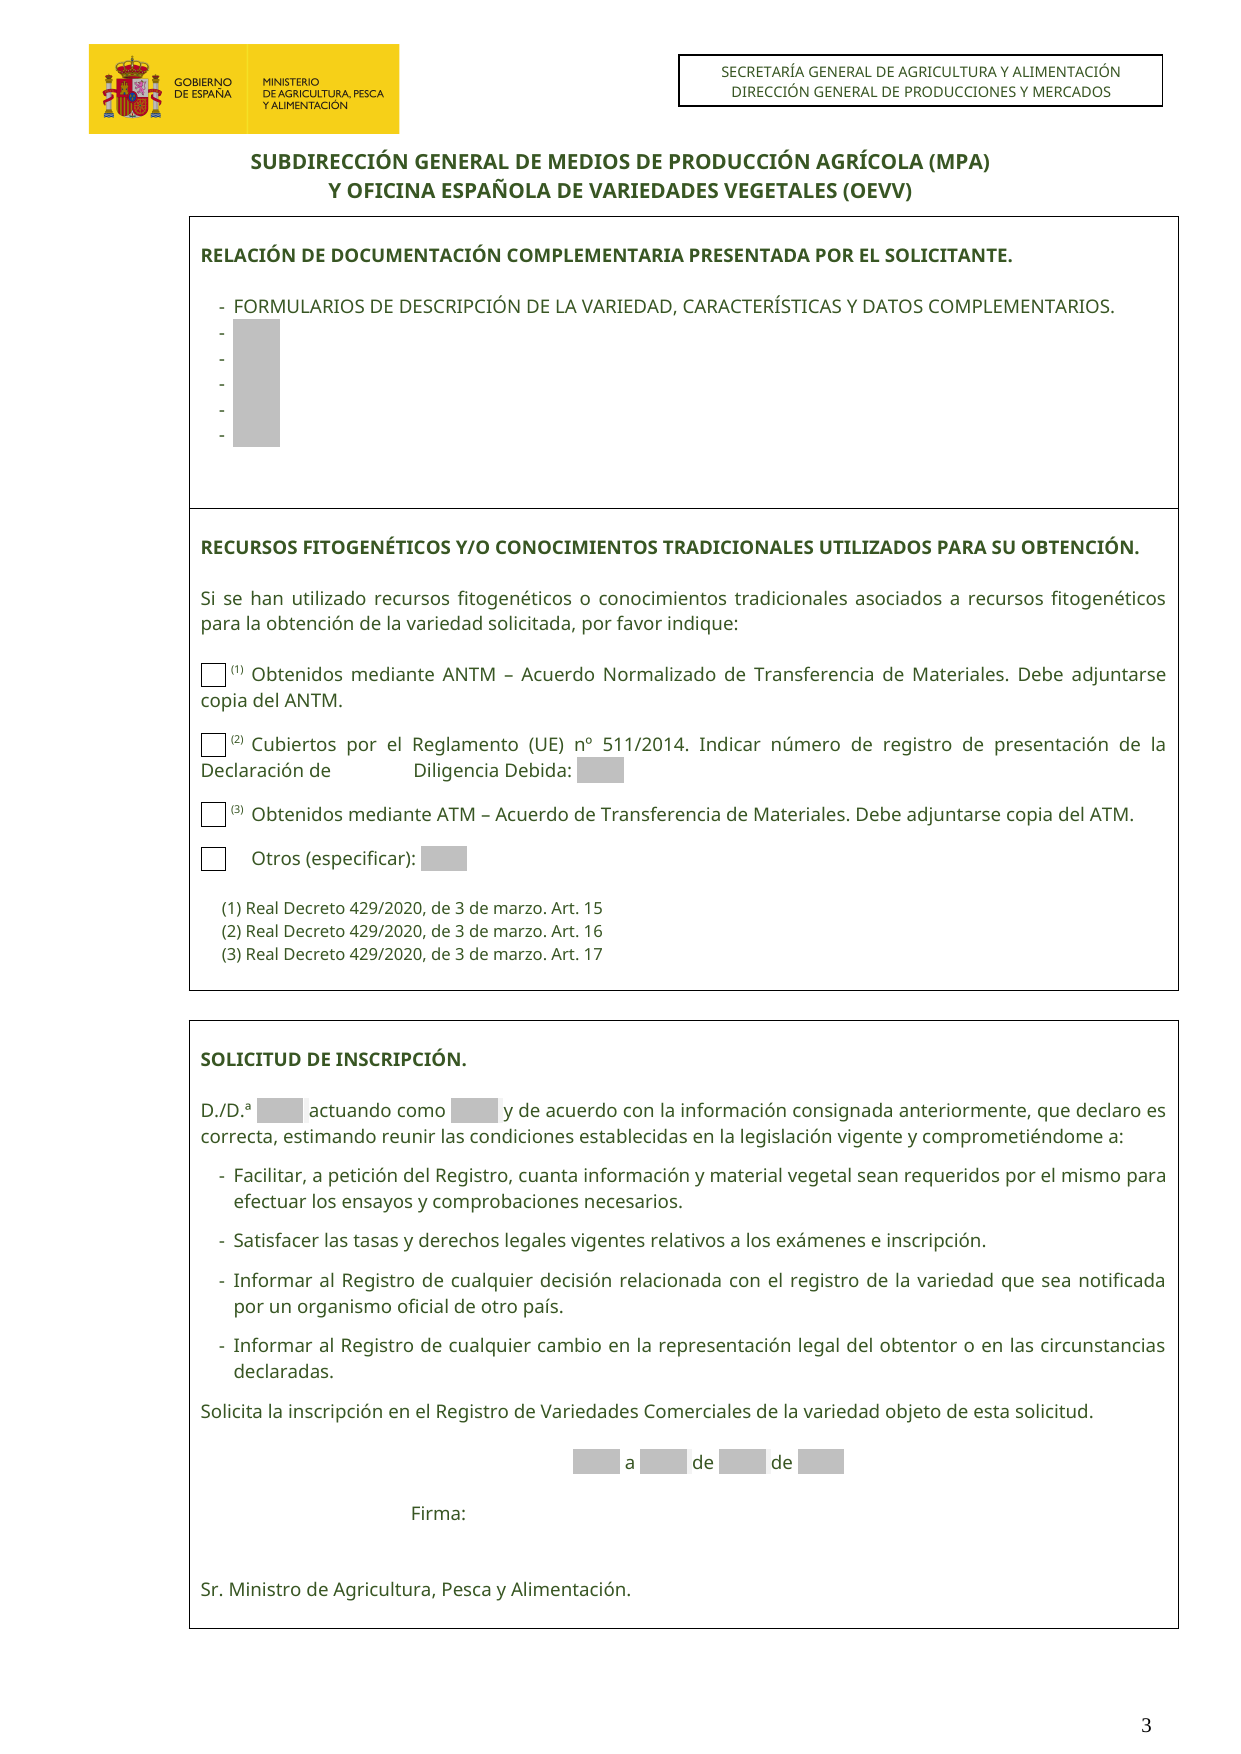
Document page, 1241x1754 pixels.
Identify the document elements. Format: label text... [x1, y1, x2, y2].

table_header RELACIÓN DE DOCUMENTACIÓN COMPLEMENTARIA PRESENTADA POR EL SOLICITANTE. FORMULARIOS DE DESCRIPCIÓN DE LA VARIEDAD, CARACTERÍSTICAS Y DATOS COMPLEMENTARIOS. [190, 217, 1178, 508]
table_header SOLICITUD DE INSCRIPCIÓN. D./D.ª actuando como y de acuerdo con la información consignada anteriormente, que declaro es correcta, estimando reunir las condiciones establecidas en la legislación vigente y comprometiéndome a: Facilitar, a petición del Registro, cuanta información y material vegetal sean requeridos por el mismo para efectuar los ensayos y comprobaciones necesarios. Satisfacer las tasas y derechos legales vigentes relativos a los exámenes e inscripción. Informar al Registro de cualquier decisión relacionada con el registro de la variedad que sea notificada por un organismo oficial de otro país. Informar al Registro de cualquier cambio en la representación legal del obtentor o en las circunstancias declaradas. Solicita la inscripción en el Registro de Variedades Comerciales de la variedad objeto de esta solicitud. a de de Firma: Sr. Ministro de Agricultura, Pesca y Alimentación. [190, 1021, 1178, 1628]
table_cell RECURSOS FITOGENÉTICOS Y/O CONOCIMIENTOS TRADICIONALES UTILIZADOS PARA SU OBTENCIÓN. Si se han utilizado recursos fitogenéticos o conocimientos tradicionales asociados a recursos fitogenéticos para la obtención de la variedad solicitada, por favor indique: (1) Obtenidos mediante ANTM – Acuerdo Normalizado de Transferencia de Materiales. Debe adjuntarse copia del ANTM. (2) Cubiertos por el Reglamento (UE) nº 511/2014. Indicar número de registro de presentación de la Declaración de Diligencia Debida: (3) Obtenidos mediante ATM – Acuerdo de Transferencia de Materiales. Debe adjuntarse copia del ATM. Otros (especificar): (1) Real Decreto 429/2020, de 3 de marzo. Art. 15 (2) Real Decreto 429/2020, de 3 de marzo. Art. 16 (3) Real Decreto 429/2020, de 3 de marzo. Art. 17 [190, 509, 1178, 990]
picture [88, 44, 400, 134]
